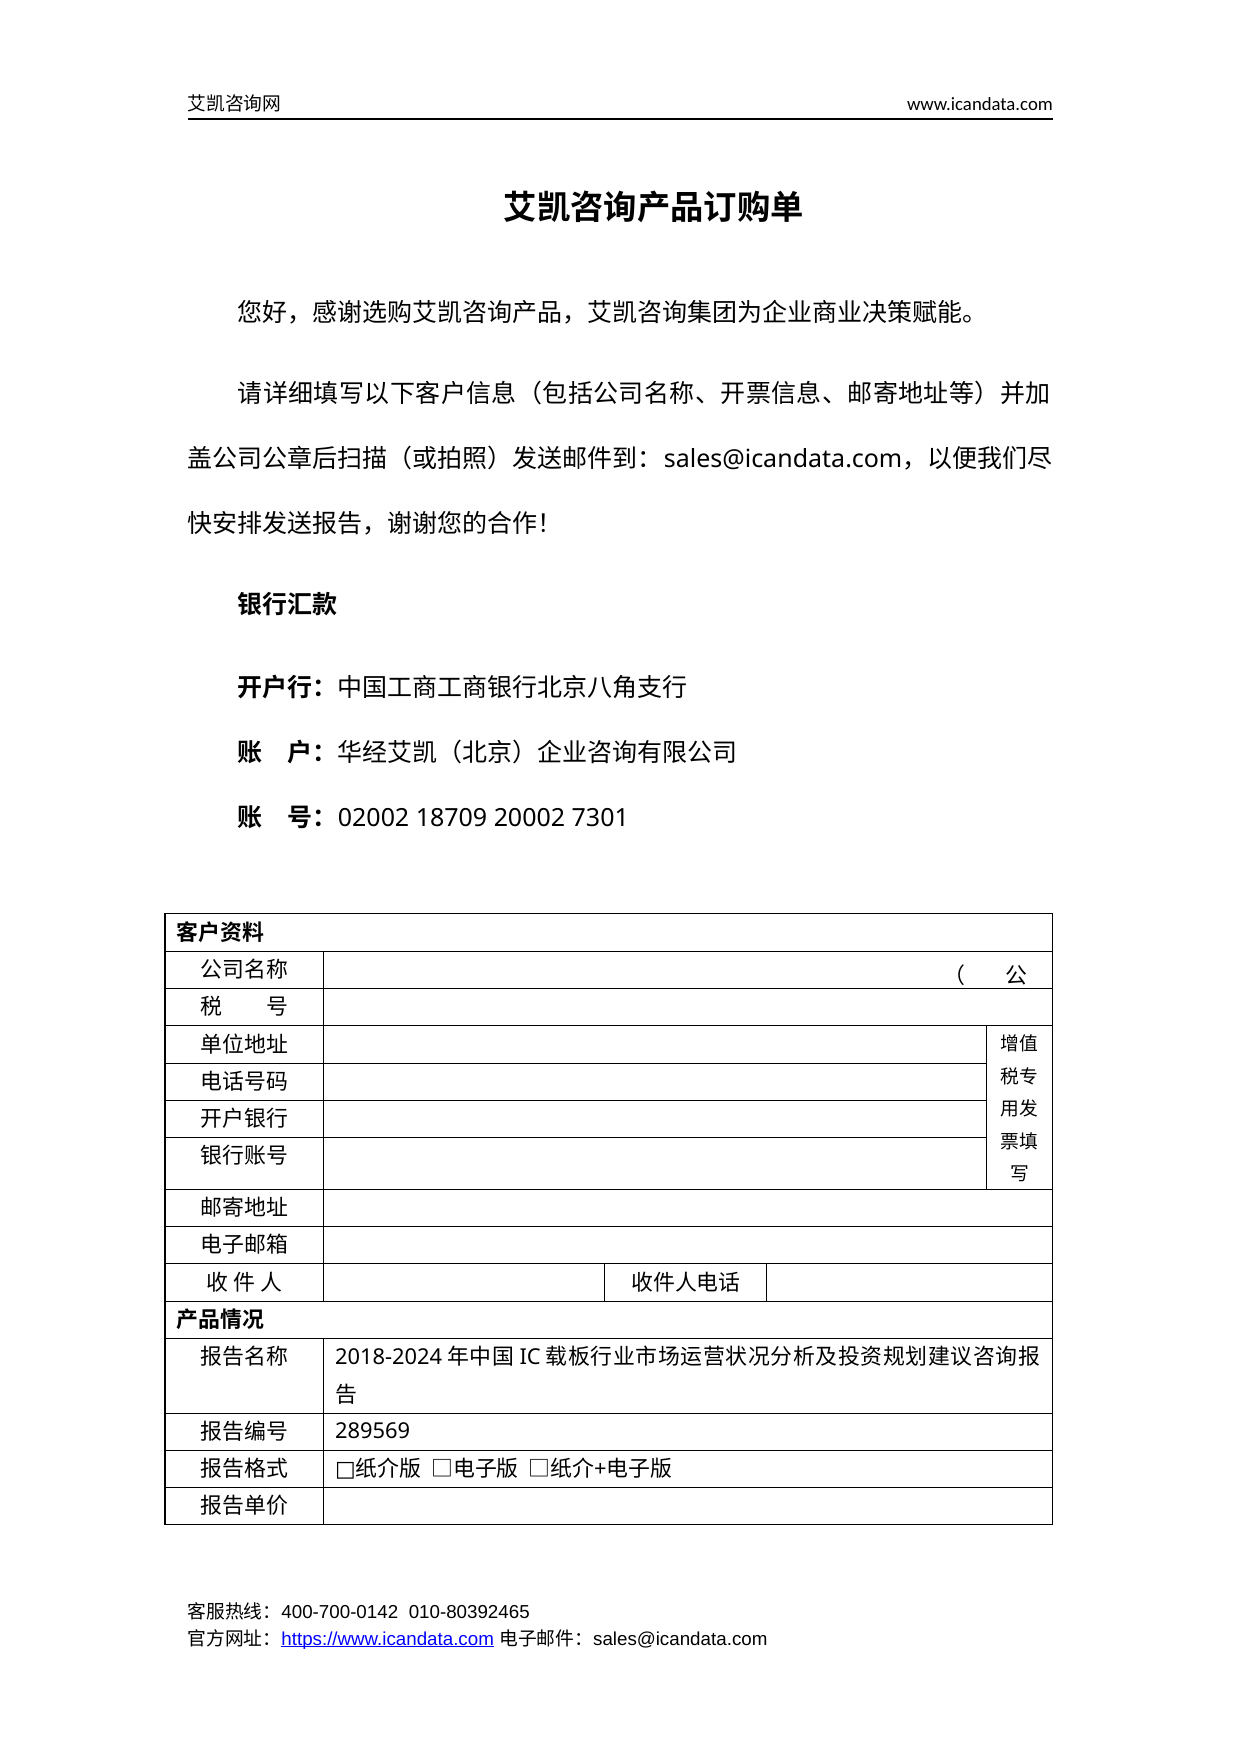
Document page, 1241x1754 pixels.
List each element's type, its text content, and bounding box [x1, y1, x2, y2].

table_cell 单位地址 [166, 1026, 323, 1062]
table_cell 收件人电话 [605, 1264, 766, 1301]
table_cell 产品情况 [166, 1302, 1052, 1338]
table_cell 报告格式 [166, 1451, 323, 1487]
table_cell [324, 1227, 1052, 1263]
table_cell 公司名称 [166, 952, 323, 988]
text 开户行：中国工商工商银行北京八角支行 [187, 653, 1053, 718]
table_cell [324, 1190, 1052, 1226]
table_cell [324, 1026, 986, 1062]
table_cell 报告单价 [166, 1488, 323, 1524]
table_cell 邮寄地址 [166, 1190, 323, 1226]
table_cell 收 件 人 [166, 1264, 323, 1301]
text 您好，感谢选购艾凯咨询产品，艾凯咨询集团为企业商业决策赋能。 [187, 278, 1053, 343]
table_header 客户资料 [166, 914, 1052, 951]
text 请详细填写以下客户信息（包括公司名称、开票信息、邮寄地址等）并加盖公司公章后扫描（或拍照）发送邮件到：sales@icandata.com，以便我们尽快安排发送报告，谢谢您的合作！ [187, 359, 1053, 554]
table_cell 289569 [324, 1414, 1052, 1450]
text 艾凯咨询产品订购单 [187, 172, 1053, 237]
text 账 号：02002 18709 20002 7301 [187, 783, 1053, 848]
table_cell [767, 1264, 1052, 1301]
table_cell [324, 1138, 986, 1189]
table_cell [324, 1264, 604, 1301]
text 银行汇款 [187, 570, 1053, 635]
table_cell 增值税专用发票填写 [987, 1026, 1052, 1189]
table_cell [324, 1064, 986, 1100]
table_cell 银行账号 [166, 1138, 323, 1189]
table_cell 税 号 [166, 989, 323, 1025]
table_cell [324, 1101, 986, 1137]
table_cell [324, 952, 1052, 988]
table_cell [324, 1488, 1052, 1524]
table_cell 报告编号 [166, 1414, 323, 1450]
table_cell 电子邮箱 [166, 1227, 323, 1263]
table_cell □纸介版 □电子版 □纸介+电子版 [324, 1451, 1052, 1487]
table_cell 开户银行 [166, 1101, 323, 1137]
table_cell [324, 989, 1052, 1025]
text 账 户：华经艾凯（北京）企业咨询有限公司 [187, 718, 1053, 783]
table_cell 报告名称 [166, 1339, 323, 1412]
table_cell 2018-2024年中国IC载板行业市场运营状况分析及投资规划建议咨询报告 [324, 1339, 1052, 1412]
table_cell 电话号码 [166, 1064, 323, 1100]
